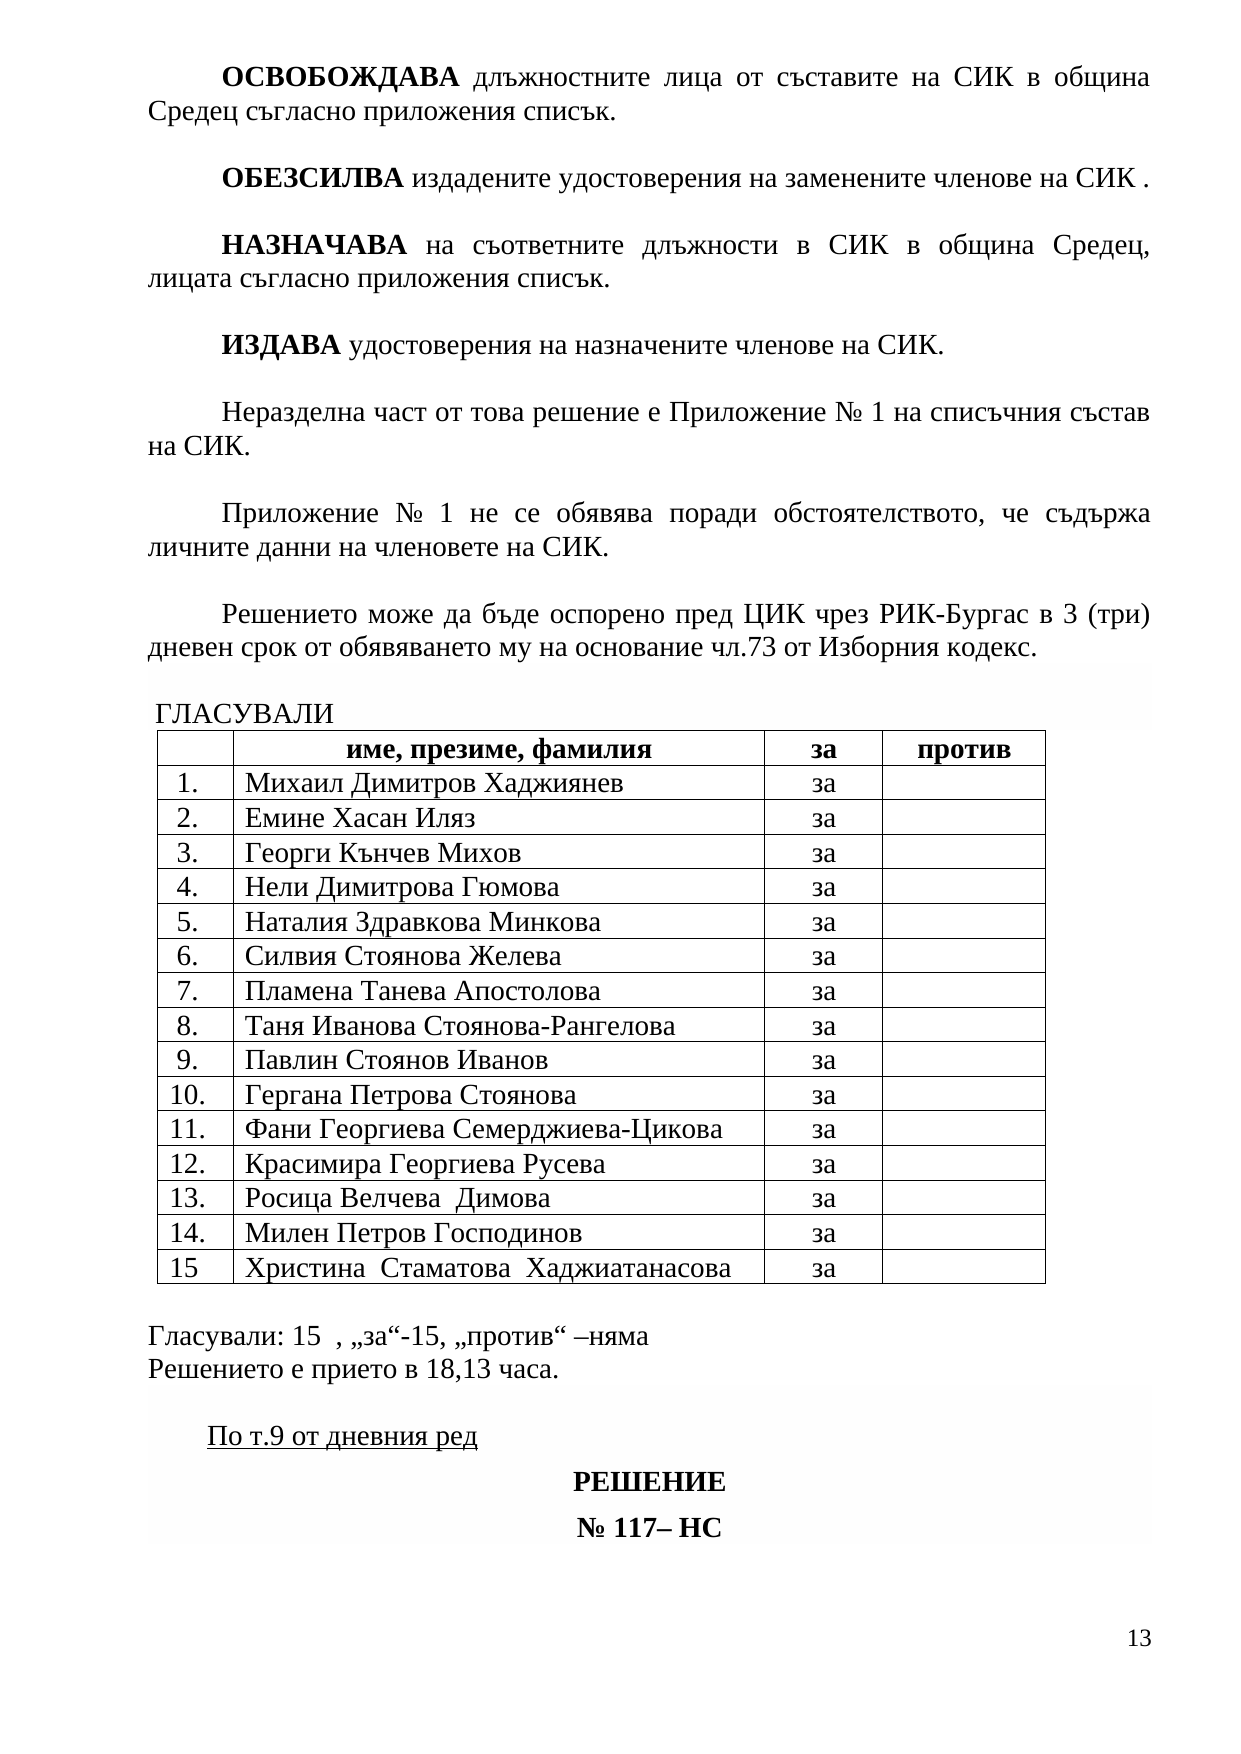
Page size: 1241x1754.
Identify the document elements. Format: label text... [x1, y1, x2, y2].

table_cell Христина Стаматова Хаджиатанасова [234, 1250, 764, 1283]
table_cell 2. [158, 800, 233, 834]
text Решението може да бъде оспорено пред ЦИК чрез РИК-Бургас в 3 (три) дневен срок от обявяването му на основание чл.73 от Изборния кодекс. [148, 596, 1152, 663]
text № 117– НС [148, 1511, 1152, 1544]
table_cell Михаил Димитров Хаджиянев [234, 766, 764, 799]
table_cell за [765, 869, 882, 903]
table_cell [883, 1008, 1045, 1041]
table_cell за [765, 973, 882, 1007]
table_cell [883, 835, 1045, 868]
table_cell 5. [158, 904, 233, 937]
table_cell Силвия Стоянова Желева [234, 939, 764, 972]
table_cell 13. [158, 1181, 233, 1214]
table_cell Наталия Здравкова Минкова [234, 904, 764, 937]
text РЕШЕНИЕ [148, 1464, 1152, 1498]
table_cell 3. [158, 835, 233, 868]
table_cell за [765, 835, 882, 868]
table_cell Нели Димитрова Гюмова [234, 869, 764, 903]
text Решението е прието в 18,13 часа. [148, 1351, 1152, 1385]
table_cell Емине Хасан Иляз [234, 800, 764, 834]
table_cell 1. [158, 766, 233, 799]
table_cell [883, 1250, 1045, 1283]
table_header [158, 731, 233, 764]
table_header име, презиме, фамилия [234, 731, 764, 764]
table_cell за [765, 1181, 882, 1214]
text Приложение № 1 не се обявява поради обстоятелството, че съдържа личните данни на членовете на СИК. [148, 495, 1152, 562]
table_cell Таня Иванова Стоянова-Рангелова [234, 1008, 764, 1041]
table_cell за [765, 1146, 882, 1179]
table_cell Фани Георгиева Семерджиева-Цикова [234, 1111, 764, 1145]
table_cell Павлин Стоянов Иванов [234, 1042, 764, 1076]
table_cell Пламена Танева Апостолова [234, 973, 764, 1007]
table_cell Георги Кънчев Михов [234, 835, 764, 868]
text ОСВОБОЖДАВА длъжностните лица от съставите на СИК в община Средец съгласно приложения списък. [148, 59, 1152, 126]
table_header против [883, 731, 1045, 764]
table_cell за [765, 1077, 882, 1110]
table_cell за [765, 904, 882, 937]
text Неразделна част от това решение е Приложение № 1 на списъчния състав на СИК. [148, 394, 1152, 462]
table_cell 9. [158, 1042, 233, 1076]
table_cell за [765, 1111, 882, 1145]
table_cell [883, 1042, 1045, 1076]
table_cell 11. [158, 1111, 233, 1145]
table_cell Гергана Петрова Стоянова [234, 1077, 764, 1110]
table_cell [883, 1215, 1045, 1249]
text ИЗДАВА удостоверения на назначените членове на СИК. [148, 327, 1152, 361]
table_cell [883, 1077, 1045, 1110]
table_cell [883, 904, 1045, 937]
text ОБЕЗСИЛВА издадените удостоверения на заменените членове на СИК . [148, 160, 1152, 193]
table_cell 14. [158, 1215, 233, 1249]
table_cell 12. [158, 1146, 233, 1179]
table_cell [883, 800, 1045, 834]
table_cell Росица Велчева Димова [234, 1181, 764, 1214]
table_cell 6. [158, 939, 233, 972]
table_header за [765, 731, 882, 764]
table_cell [883, 869, 1045, 903]
table_cell за [765, 1042, 882, 1076]
table_cell за [765, 939, 882, 972]
text Гласували: 15 , „за“-15, „против“ –няма [148, 1318, 1152, 1351]
table_cell 8. [158, 1008, 233, 1041]
table_cell [883, 939, 1045, 972]
table_cell 10. [158, 1077, 233, 1110]
table_cell [883, 973, 1045, 1007]
table_cell 4. [158, 869, 233, 903]
table_cell за [765, 1215, 882, 1249]
table_cell 15 [158, 1250, 233, 1283]
text НАЗНАЧАВА на съответните длъжности в СИК в община Средец, лицата съгласно приложения списък. [148, 227, 1152, 294]
table_cell [883, 766, 1045, 799]
table_cell [883, 1146, 1045, 1179]
table_cell [883, 1181, 1045, 1214]
table_cell Красимира Георгиева Русева [234, 1146, 764, 1179]
text ГЛАСУВАЛИ [148, 696, 1152, 730]
table_cell Милен Петров Господинов [234, 1215, 764, 1249]
table_cell за [765, 1250, 882, 1283]
table_cell за [765, 800, 882, 834]
table_cell за [765, 766, 882, 799]
table_cell 7. [158, 973, 233, 1007]
table_cell за [765, 1008, 882, 1041]
table_cell [883, 1111, 1045, 1145]
text По т.9 от дневния ред [148, 1418, 1152, 1452]
